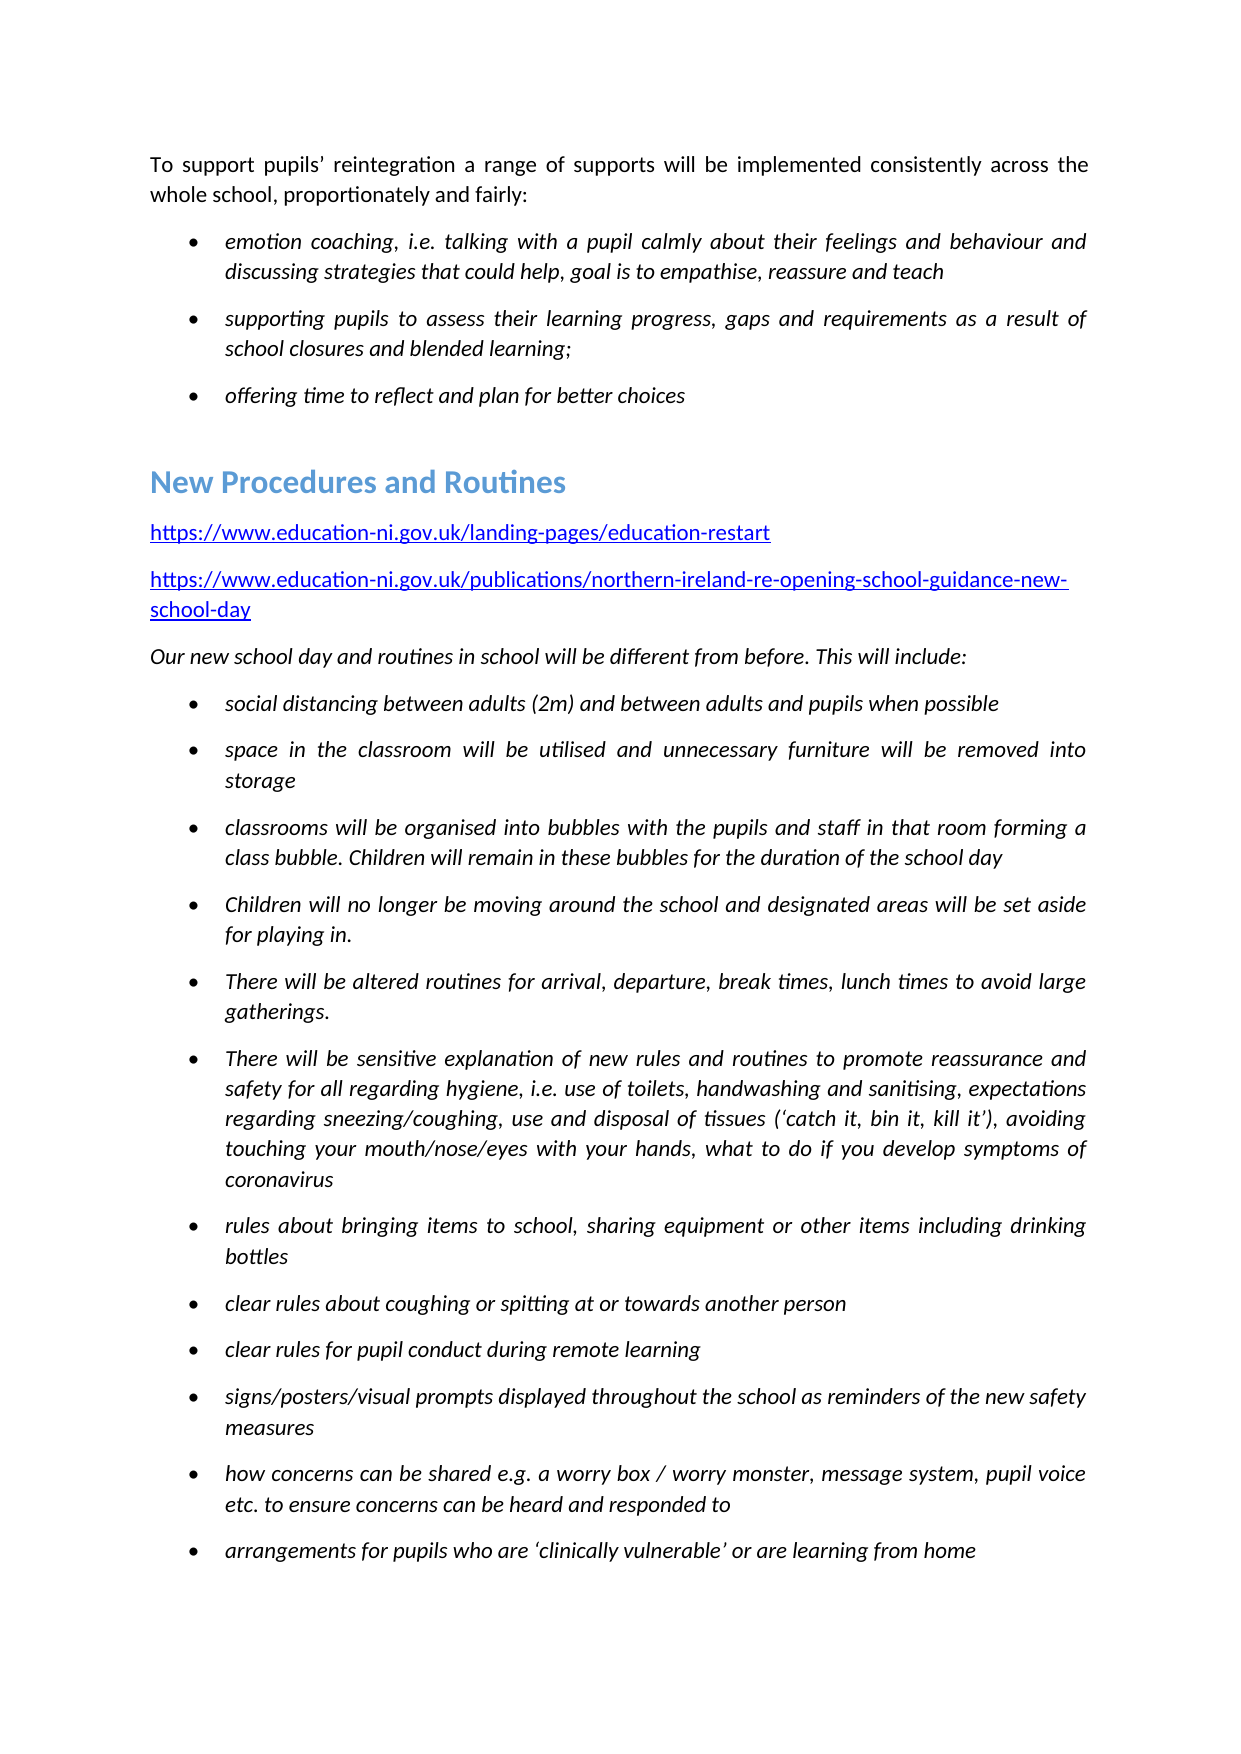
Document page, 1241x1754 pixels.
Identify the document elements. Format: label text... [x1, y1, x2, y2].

list supporting pupils to assess their learning progress, gaps and requirements as a result of school closures and blended learning; [187, 304, 1090, 362]
list There will be sensitive explanation of new rules and routines to promote reassurance and safety for all regarding hygiene, i.e. use of toilets, handwashing and sanitising, expectations regarding sneezing/coughing, use and disposal of tissues (‘catch it, bin it, kill it’), avoiding touching your mouth/nose/eyes with your hands, what to do if you develop symptoms of coronavirus [187, 1044, 1090, 1193]
text https://www.education-ni.gov.uk/landing-pages/education-restart [150, 518, 1090, 546]
list Children will no longer be moving around the school and designated areas will be set aside for playing in. [187, 890, 1090, 948]
list offering time to reflect and plan for better choices [187, 381, 1090, 409]
list space in the classroom will be utilised and unnecessary furniture will be removed into storage [187, 736, 1090, 794]
text https://www.education-ni.gov.uk/publications/northern-ireland-re-opening-school-guidance-new-school-day [150, 565, 1090, 623]
list social distancing between adults (2m) and between adults and pupils when possible [187, 689, 1090, 717]
list classrooms will be organised into bubbles with the pupils and staff in that room forming a class bubble. Children will remain in these bubbles for the duration of the school day [187, 813, 1090, 871]
list There will be altered routines for arrival, departure, break times, lunch times to avoid large gatherings. [187, 967, 1090, 1025]
list signs/posters/visual prompts displayed throughout the school as reminders of the new safety measures [187, 1382, 1090, 1441]
text Our new school day and routines in school will be different from before. This will include: [150, 642, 1090, 670]
list arrangements for pupils who are ‘clinically vulnerable’ or are learning from home [187, 1537, 1090, 1565]
list how concerns can be shared e.g. a worry box / worry monster, message system, pupil voice etc. to ensure concerns can be heard and responded to [187, 1459, 1090, 1518]
text New Procedures and Routines [150, 461, 1090, 502]
text To support pupils’ reintegration a range of supports will be implemented consistently across the whole school, proportionately and fairly: [150, 150, 1090, 208]
list clear rules about coughing or spitting at or towards another person [187, 1289, 1090, 1317]
list clear rules for pupil conduct during remote learning [187, 1336, 1090, 1364]
list rules about bringing items to school, sharing equipment or other items including drinking bottles [187, 1212, 1090, 1270]
list emotion coaching, i.e. talking with a pupil calmly about their feelings and behaviour and discussing strategies that could help, goal is to empathise, reassure and teach [187, 227, 1090, 285]
